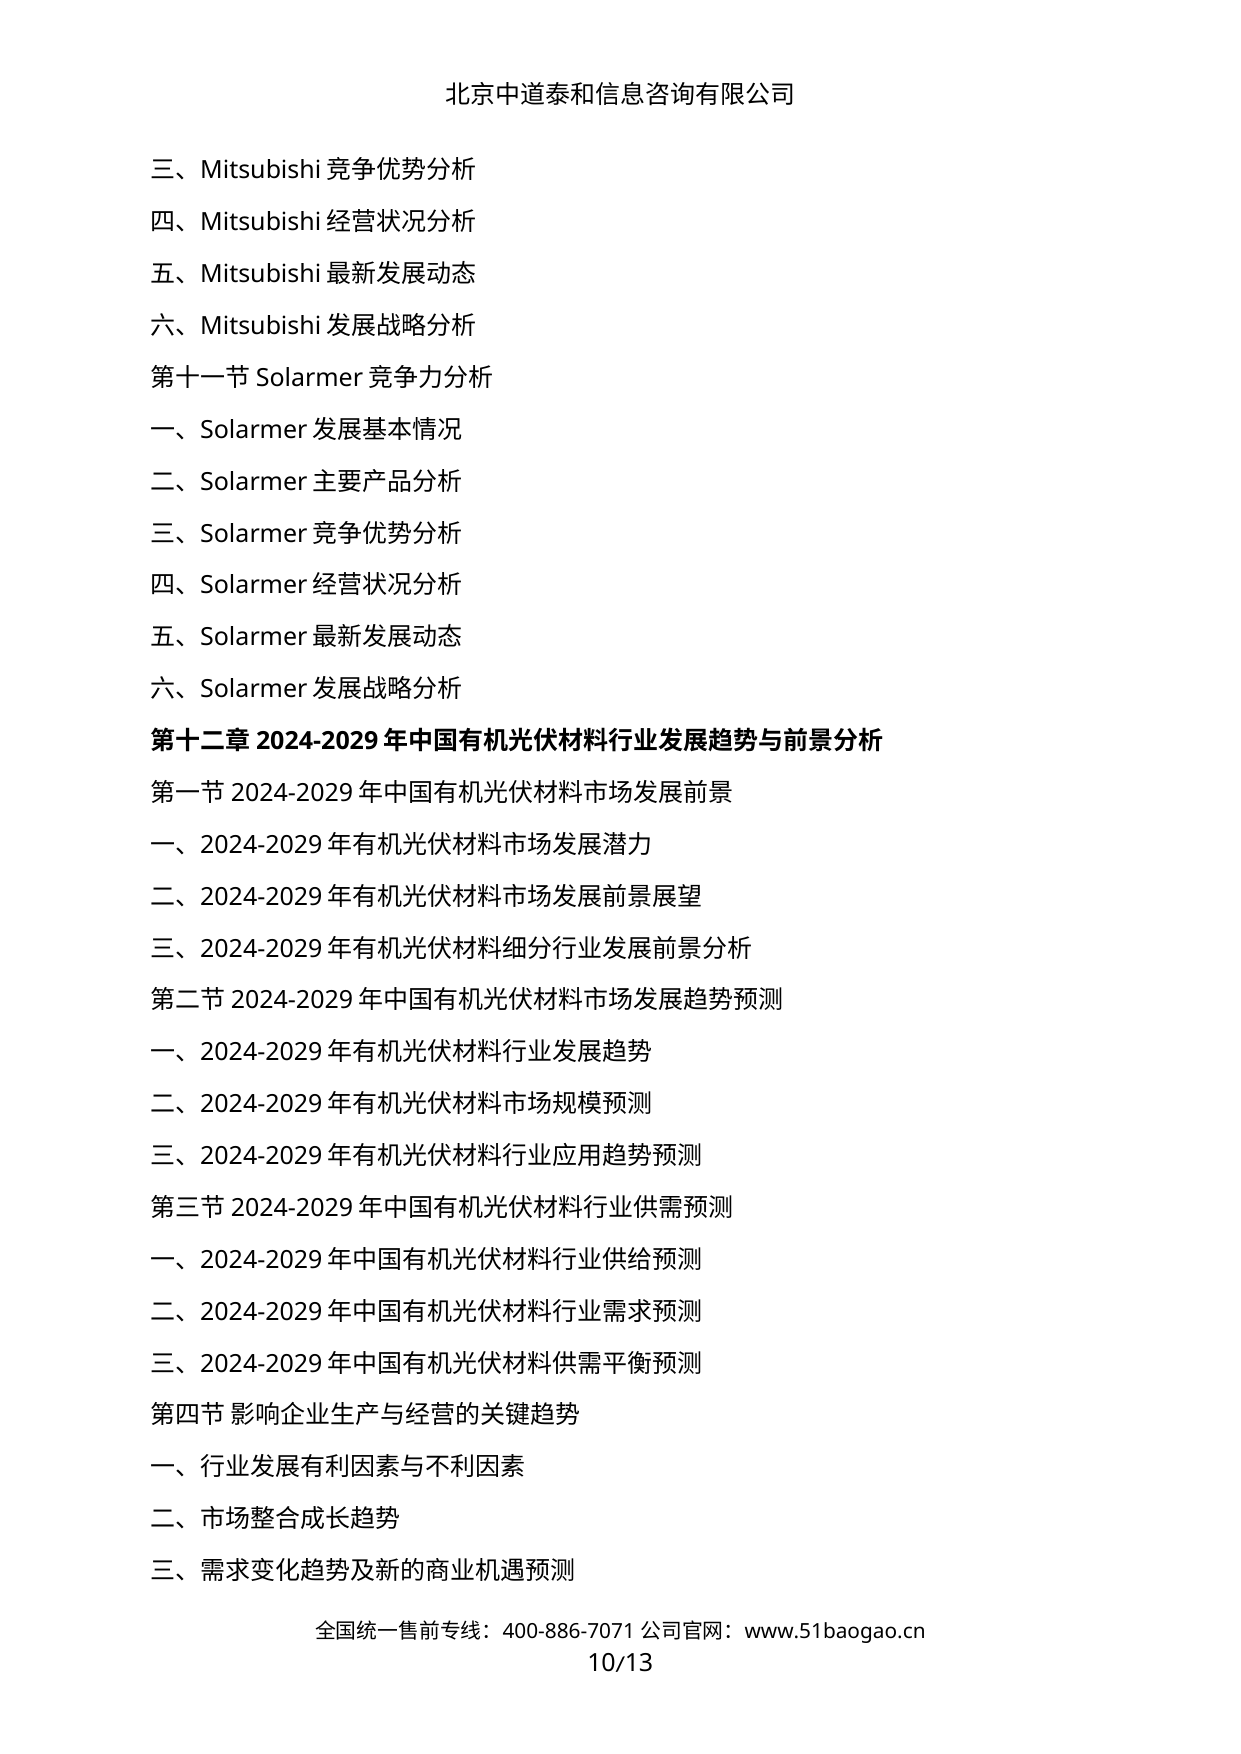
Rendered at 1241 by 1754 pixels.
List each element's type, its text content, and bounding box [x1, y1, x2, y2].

text 四、Solarmer经营状况分析 [150, 565, 1090, 601]
text 二、2024-2029年中国有机光伏材料行业需求预测 [150, 1291, 1090, 1327]
text 三、2024-2029年中国有机光伏材料供需平衡预测 [150, 1343, 1090, 1379]
text 第二节 2024-2029年中国有机光伏材料市场发展趋势预测 [150, 980, 1090, 1016]
text 二、2024-2029年有机光伏材料市场规模预测 [150, 1084, 1090, 1120]
text 二、Solarmer主要产品分析 [150, 461, 1090, 497]
text 三、Solarmer竞争优势分析 [150, 513, 1090, 549]
text 一、2024-2029年有机光伏材料行业发展趋势 [150, 1032, 1090, 1068]
text 六、Mitsubishi发展战略分析 [150, 306, 1090, 342]
text 第十二章 2024-2029年中国有机光伏材料行业发展趋势与前景分析 [150, 721, 1090, 757]
text 三、2024-2029年有机光伏材料行业应用趋势预测 [150, 1136, 1090, 1172]
text 一、Solarmer发展基本情况 [150, 409, 1090, 446]
text 第十一节 Solarmer竞争力分析 [150, 357, 1090, 394]
text 一、行业发展有利因素与不利因素 [150, 1447, 1090, 1483]
text 三、2024-2029年有机光伏材料细分行业发展前景分析 [150, 928, 1090, 964]
text 二、2024-2029年有机光伏材料市场发展前景展望 [150, 876, 1090, 912]
text 一、2024-2029年有机光伏材料市场发展潜力 [150, 824, 1090, 861]
text 四、Mitsubishi经营状况分析 [150, 202, 1090, 238]
text 五、Solarmer最新发展动态 [150, 617, 1090, 653]
text 一、2024-2029年中国有机光伏材料行业供给预测 [150, 1239, 1090, 1276]
text 第一节 2024-2029年中国有机光伏材料市场发展前景 [150, 772, 1090, 809]
text 三、Mitsubishi竞争优势分析 [150, 150, 1090, 186]
text 二、市场整合成长趋势 [150, 1499, 1090, 1535]
text 五、Mitsubishi最新发展动态 [150, 254, 1090, 290]
text 第三节 2024-2029年中国有机光伏材料行业供需预测 [150, 1187, 1090, 1224]
text 三、需求变化趋势及新的商业机遇预测 [150, 1551, 1090, 1587]
text 第四节 影响企业生产与经营的关键趋势 [150, 1395, 1090, 1431]
text 六、Solarmer发展战略分析 [150, 669, 1090, 705]
